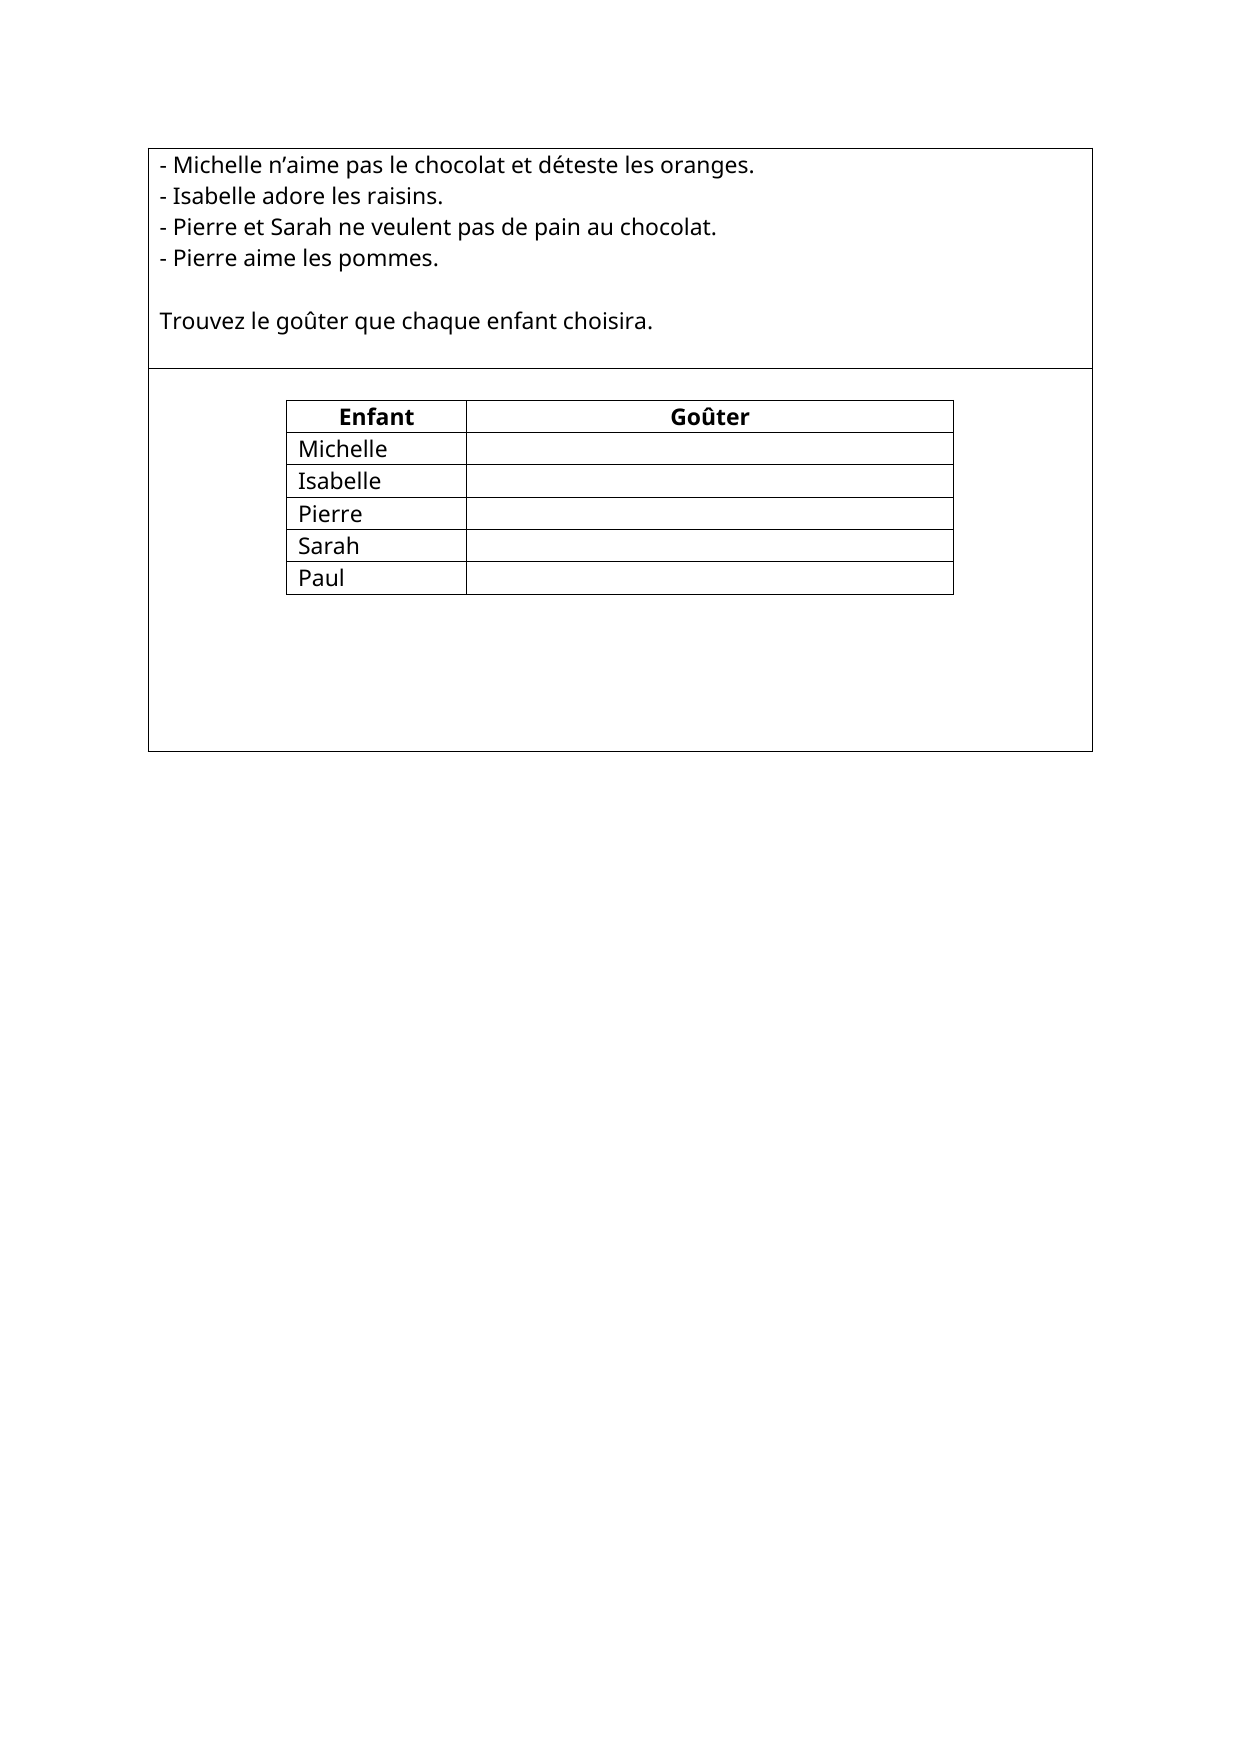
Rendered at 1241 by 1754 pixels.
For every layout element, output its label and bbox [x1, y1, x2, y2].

table_cell [149, 149, 1092, 367]
table_cell [149, 369, 1092, 751]
